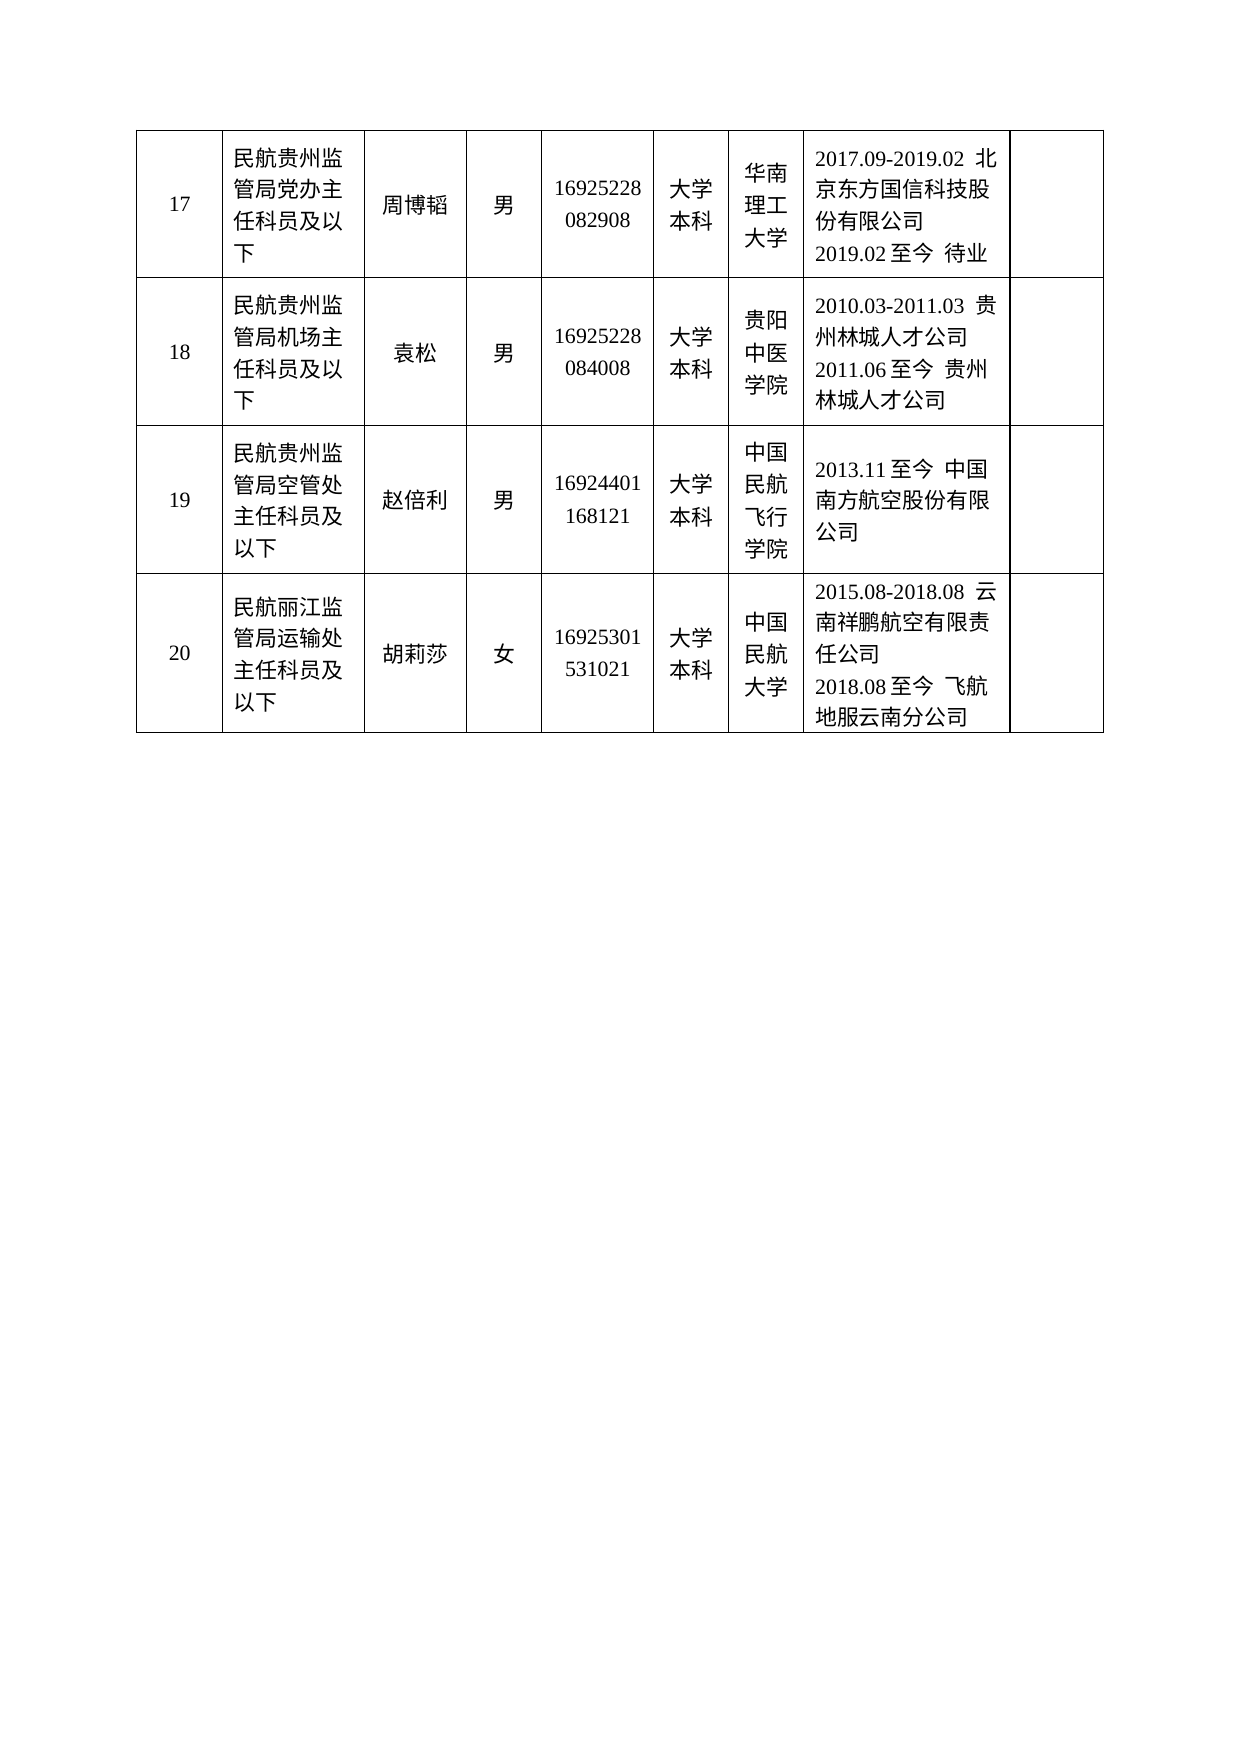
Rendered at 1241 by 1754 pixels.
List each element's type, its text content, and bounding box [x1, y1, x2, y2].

table_cell 20 [137, 574, 222, 732]
table_cell 大学本科 [654, 131, 728, 277]
table_cell 16925228082908 [542, 131, 653, 277]
table_cell [1011, 131, 1103, 277]
table_cell 大学本科 [654, 426, 728, 573]
table_cell [1011, 426, 1103, 573]
table_cell 男 [467, 131, 541, 277]
table_cell 民航贵州监管局党办主任科员及以下 [223, 131, 364, 277]
table_cell 女 [467, 574, 541, 732]
table_cell 民航贵州监管局空管处主任科员及 以下 [223, 426, 364, 573]
table_cell 男 [467, 426, 541, 573]
table_cell 大学本科 [654, 574, 728, 732]
table_cell 周博韬 [365, 131, 466, 277]
table_cell [1011, 574, 1103, 732]
table_cell 民航丽江监管局运输处主任科员及 以下 [223, 574, 364, 732]
table_cell 2017.09-2019.02 北京东方国信科技股份有限公司 2019.02至今 待业 [804, 131, 1009, 277]
table_cell [1011, 278, 1103, 425]
table_cell 17 [137, 131, 222, 277]
table_cell 16925228084008 [542, 278, 653, 425]
table_cell 2013.11至今 中国南方航空股份有限公司 [804, 426, 1009, 573]
table_cell 大学本科 [654, 278, 728, 425]
table_cell 中国民航飞行学院 [729, 426, 803, 573]
table_cell 华南理工大学 [729, 131, 803, 277]
table_cell 2010.03-2011.03 贵州林城人才公司 2011.06至今 贵州林城人才公司 [804, 278, 1009, 425]
table_cell 19 [137, 426, 222, 573]
table_cell 袁松 [365, 278, 466, 425]
table_cell 赵倍利 [365, 426, 466, 573]
table_cell 18 [137, 278, 222, 425]
table_cell 中国民航大学 [729, 574, 803, 732]
table_cell 胡莉莎 [365, 574, 466, 732]
table_cell 16925301531021 [542, 574, 653, 732]
table_cell 贵阳中医学院 [729, 278, 803, 425]
table_cell 2015.08-2018.08 云南祥鹏航空有限责任公司 2018.08至今 飞航地服云南分公司 [804, 574, 1009, 732]
table_cell 民航贵州监管局机场主任科员及以下 [223, 278, 364, 425]
table_cell 男 [467, 278, 541, 425]
table_cell 16924401168121 [542, 426, 653, 573]
